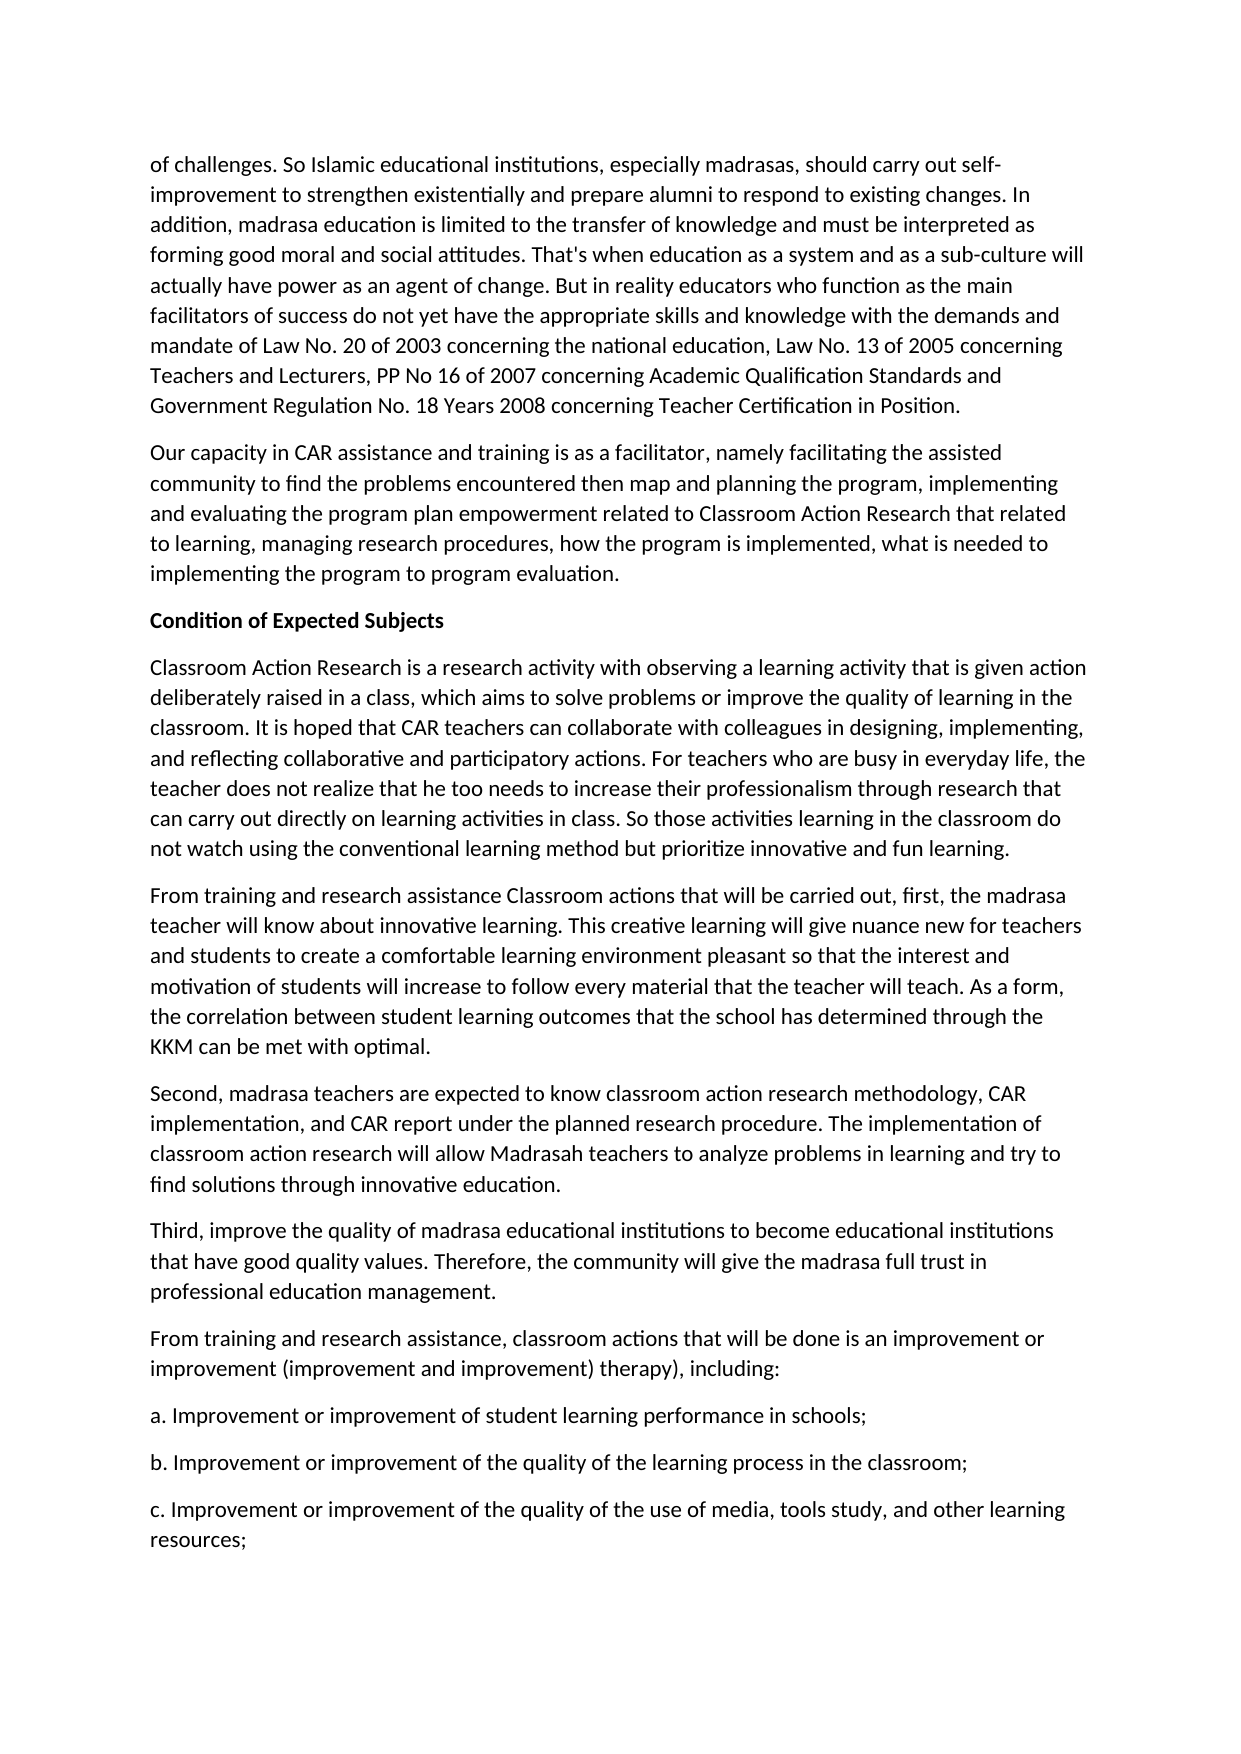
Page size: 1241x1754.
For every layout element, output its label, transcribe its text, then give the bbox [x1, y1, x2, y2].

text c. Improvement or improvement of the quality of the use of media, tools study, and other learning resources; [150, 1495, 1090, 1553]
text Condition of Expected Subjects [150, 606, 1090, 634]
text Third, improve the quality of madrasa educational institutions to become educational institutions that have good quality values. Therefore, the community will give the madrasa full trust in professional education management. [150, 1217, 1090, 1305]
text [150, 150, 1090, 420]
text From training and research assistance Classroom actions that will be carried out, first, the madrasa teacher will know about innovative learning. This creative learning will give nuance new for teachers and students to create a comfortable learning environment pleasant so that the interest and motivation of students will increase to follow every material that the teacher will teach. As a form, the correlation between student learning outcomes that the school has determined through the KKM can be met with optimal. [150, 881, 1090, 1060]
text b. Improvement or improvement of the quality of the learning process in the classroom; [150, 1448, 1090, 1476]
text Second, madrasa teachers are expected to know classroom action research methodology, CAR implementation, and CAR report under the planned research procedure. The implementation of classroom action research will allow Madrasah teachers to analyze problems in learning and try to find solutions through innovative education. [150, 1079, 1090, 1198]
text a. Improvement or improvement of student learning performance in schools; [150, 1401, 1090, 1429]
text From training and research assistance, classroom actions that will be done is an improvement or improvement (improvement and improvement) therapy), including: [150, 1324, 1090, 1382]
text Our capacity in CAR assistance and training is as a facilitator, namely facilitating the assisted community to find the problems encountered then map and planning the program, implementing and evaluating the program plan empowerment related to Classroom Action Research that related to learning, managing research procedures, how the program is implemented, what is needed to implementing the program to program evaluation. [150, 438, 1090, 587]
text Classroom Action Research is a research activity with observing a learning activity that is given action deliberately raised in a class, which aims to solve problems or improve the quality of learning in the classroom. It is hoped that CAR teachers can collaborate with colleagues in designing, implementing, and reflecting collaborative and participatory actions. For teachers who are busy in everyday life, the teacher does not realize that he too needs to increase their professionalism through research that can carry out directly on learning activities in class. So those activities learning in the classroom do not watch using the conventional learning method but prioritize innovative and fun learning. [150, 653, 1090, 862]
